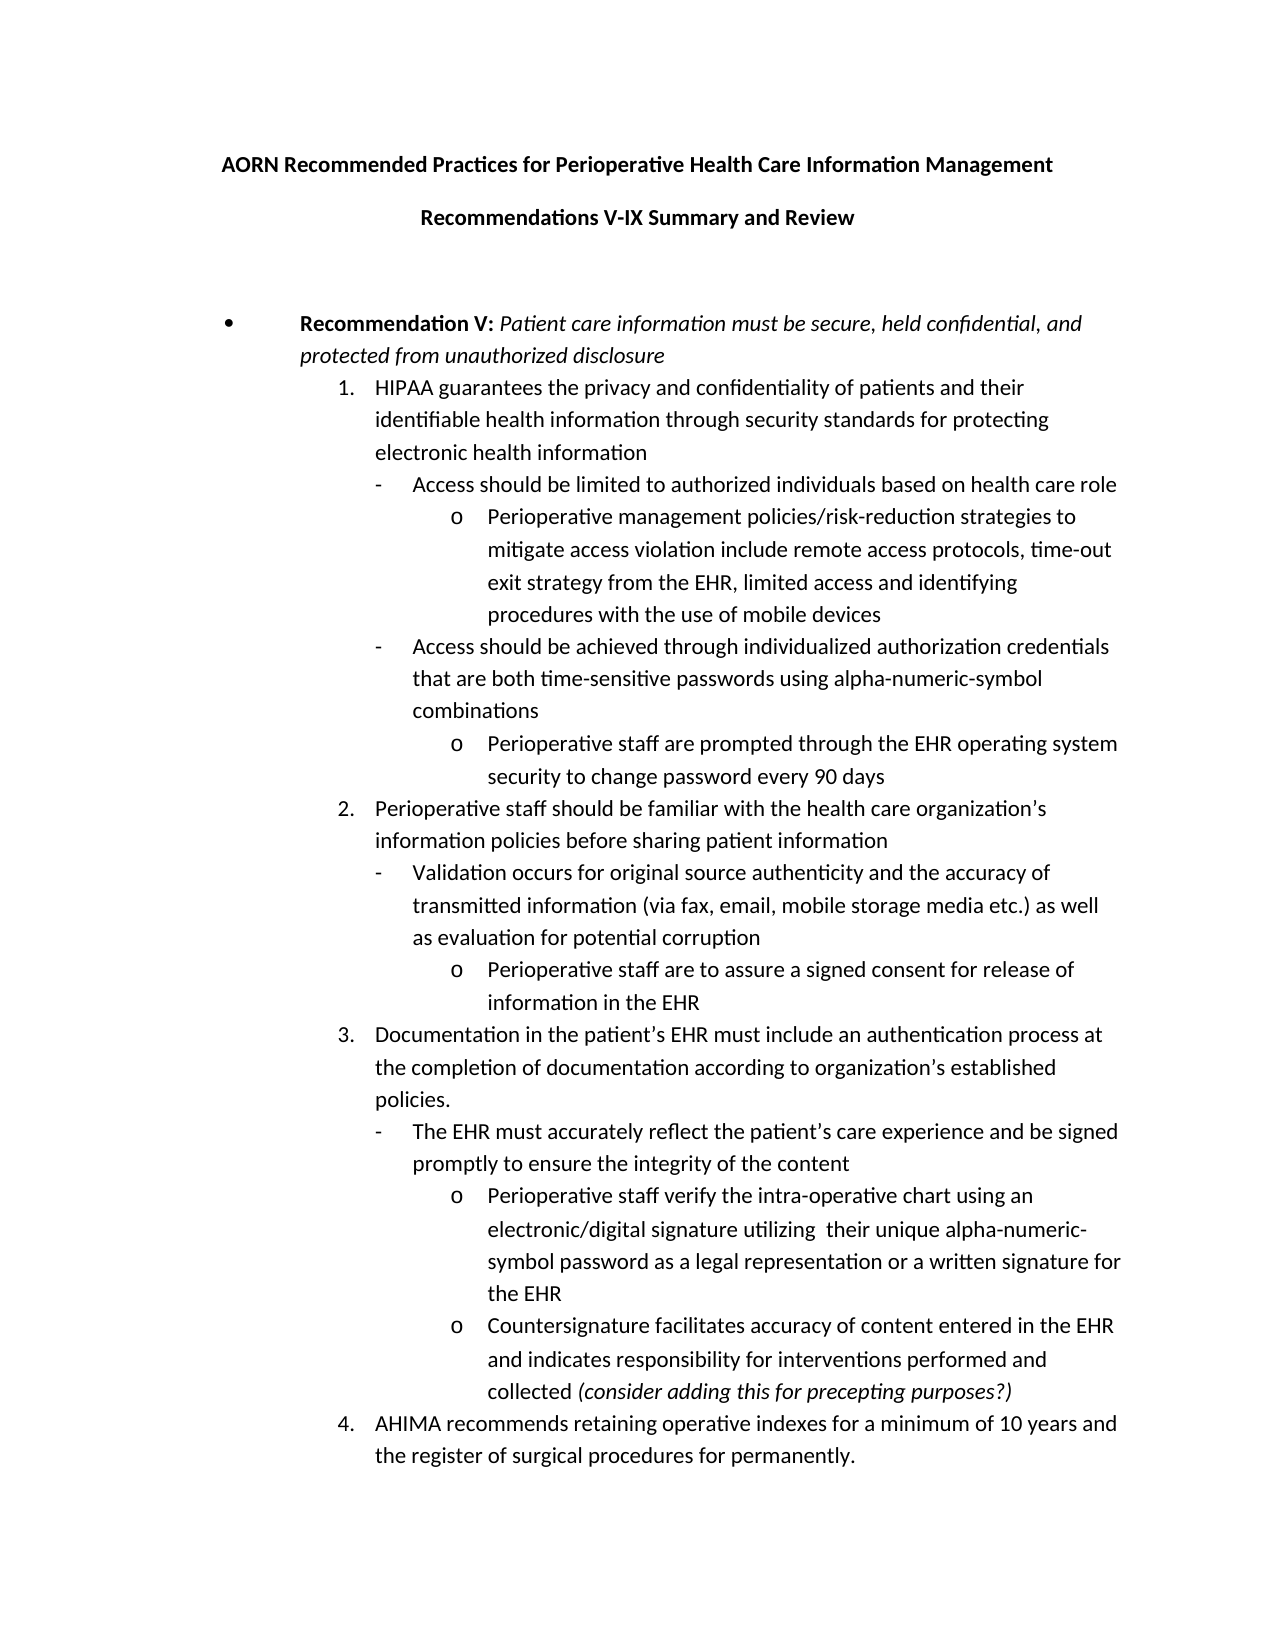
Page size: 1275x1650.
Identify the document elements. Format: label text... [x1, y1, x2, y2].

list Perioperative staff are to assure a signed consent for release of information in the EHR [450, 955, 1125, 1016]
list HIPAA guarantees the privacy and confidentiality of patients and their identifiable health information through security standards for protecting electronic health information [337, 373, 1125, 466]
list Perioperative staff verify the intra-operative chart using an electronic/digital signature utilizing their unique alpha-numeric-symbol password as a legal representation or a written signature for the EHR [450, 1182, 1125, 1307]
list Documentation in the patient’s EHR must include an authentication process at the completion of documentation according to organization’s established policies. [337, 1021, 1125, 1113]
list Access should be limited to authorized individuals based on health care role [375, 470, 1125, 498]
list Perioperative staff are prompted through the EHR operating system security to change password every 90 days [450, 729, 1125, 790]
list Perioperative management policies/risk-reduction strategies to mitigate access violation include remote access protocols, time-out exit strategy from the EHR, limited access and identifying procedures with the use of mobile devices [450, 502, 1125, 628]
list Countersignature facilitates accuracy of content entered in the EHR and indicates responsibility for interventions performed and collected (consider adding this for precepting purposes?) [450, 1311, 1125, 1405]
list AHIMA recommends retaining operative indexes for a minimum of 10 years and the register of surgical procedures for permanently. [337, 1409, 1125, 1469]
list Validation occurs for original source authenticity and the accuracy of transmitted information (via fax, email, mobile storage media etc.) as well as evaluation for potential corruption [375, 858, 1125, 951]
text AORN Recommended Practices for Perioperative Health Care Information Management [150, 150, 1125, 178]
list Recommendation V: Patient care information must be secure, held confidential, and protected from unauthorized disclosure [225, 309, 1125, 369]
list Perioperative staff should be familiar with the health care organization’s information policies before sharing patient information [337, 794, 1125, 854]
list Access should be achieved through individualized authorization credentials that are both time-sensitive passwords using alpha-numeric-symbol combinations [375, 632, 1125, 724]
text Recommendations V-IX Summary and Review [150, 203, 1125, 231]
list The EHR must accurately reflect the patient’s care experience and be signed promptly to ensure the integrity of the content [375, 1117, 1125, 1177]
